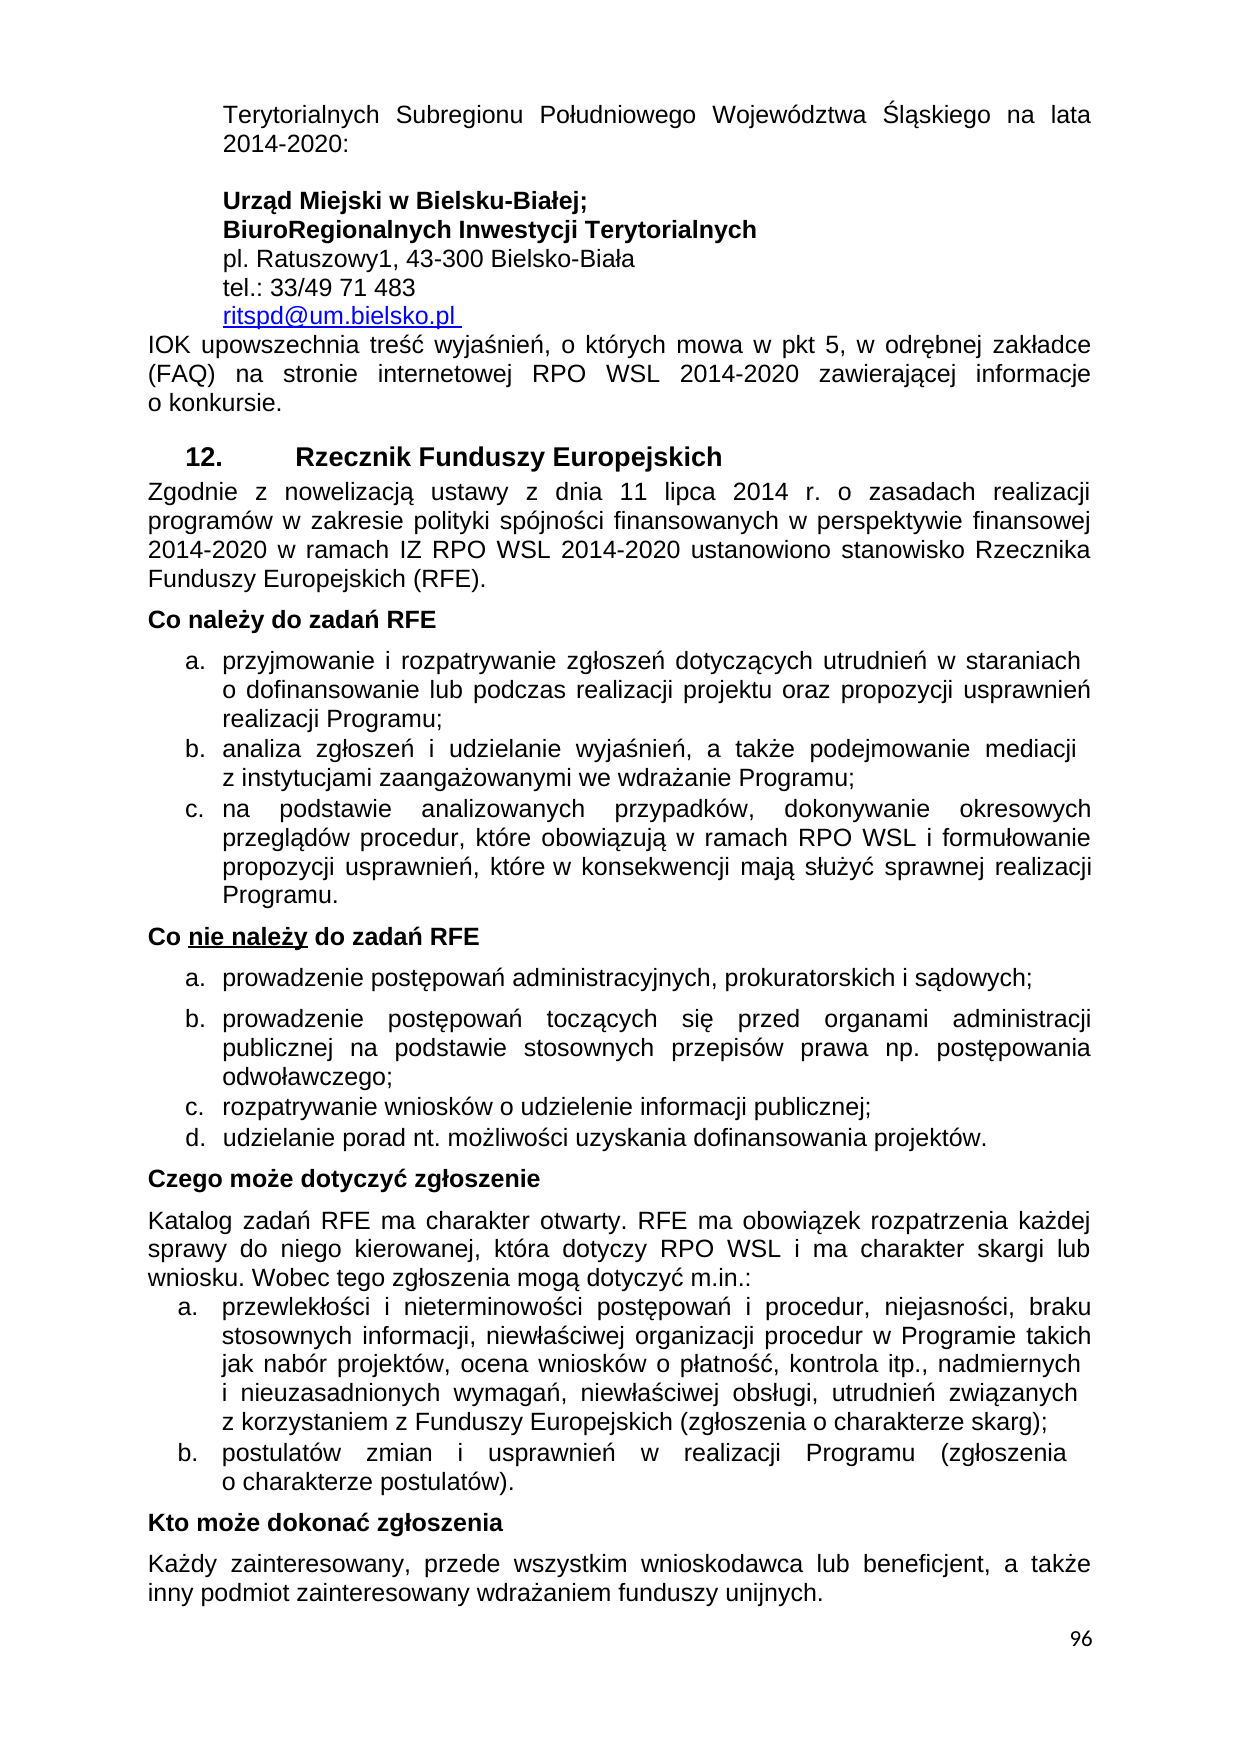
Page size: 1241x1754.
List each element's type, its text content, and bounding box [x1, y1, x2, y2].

text Co należy do zadań RFE [148, 605, 1092, 633]
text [223, 100, 1092, 158]
text Kto może dokonać zgłoszenia [148, 1508, 1092, 1536]
list analiza zgłoszeń i udzielanie wyjaśnień, a także podejmowanie mediacji z instytucjami zaangażowanymi we wdrażanie Programu; [185, 734, 1092, 792]
text Co nie należy do zadań RFE [148, 921, 1092, 950]
list udzielanie porad nt. możliwości uzyskania dofinansowania projektów. [185, 1123, 1092, 1152]
text BiuroRegionalnych Inwestycji Terytorialnych [223, 215, 1092, 244]
text tel.: 33/49 71 483 [223, 273, 1092, 301]
text Katalog zadań RFE ma charakter otwarty. RFE ma obowiązek rozpatrzenia każdej sprawy do niego kierowanej, która dotyczy RPO WSL i ma charakter skargi lub wniosku. Wobec tego zgłoszenia mogą dotyczyć m.in.: [148, 1206, 1092, 1292]
list na podstawie analizowanych przypadków, dokonywanie okresowych przeglądów procedur, które obowiązują w ramach RPO WSL i formułowanie propozycji usprawnień, które w konsekwencji mają służyć sprawnej realizacji Programu. [185, 794, 1092, 909]
list przyjmowanie i rozpatrywanie zgłoszeń dotyczących utrudnień w staraniach o dofinansowanie lub podczas realizacji projektu oraz propozycji usprawnień realizacji Programu; [185, 646, 1092, 732]
text Zgodnie z nowelizacją ustawy z dnia 11 lipca 2014 r. o zasadach realizacji programów w zakresie polityki spójności finansowanych w perspektywie finansowej 2014-2020 w ramach IZ RPO WSL 2014-2020 ustanowiono stanowisko Rzecznika Funduszy Europejskich (RFE). [148, 477, 1092, 592]
list rozpatrywanie wniosków o udzielenie informacji publicznej; [185, 1092, 1092, 1121]
text ritspd@um.bielsko.pl [223, 301, 1092, 330]
text IOK upowszechnia treść wyjaśnień, o których mowa w pkt 5, w odrębnej zakładce (FAQ) na stronie internetowej RPO WSL 2014-2020 zawierającej informacje o konkursie. [148, 330, 1092, 416]
list prowadzenie postępowań administracyjnych, prokuratorskich i sądowych; [185, 963, 1092, 991]
text Każdy zainteresowany, przede wszystkim wnioskodawca lub beneficjent, a także inny podmiot zainteresowany wdrażaniem funduszy unijnych. [148, 1549, 1092, 1606]
list prowadzenie postępowań toczących się przed organami administracji publicznej na podstawie stosownych przepisów prawa np. postępowania odwoławczego; [185, 1004, 1092, 1090]
text Urząd Miejski w Bielsku-Białej; [223, 186, 1092, 215]
subtitle Rzecznik Funduszy Europejskich [185, 441, 1092, 473]
list przewlekłości i nieterminowości postępowań i procedur, niejasności, braku stosownych informacji, niewłaściwej organizacji procedur w Programie takich jak nabór projektów, ocena wniosków o płatność, kontrola itp., nadmiernych i nieuzasadnionych wymagań, niewłaściwej obsługi, utrudnień związanych z korzystaniem z Funduszy Europejskich (zgłoszenia o charakterze skarg); [177, 1292, 1092, 1436]
text Czego może dotyczyć zgłoszenie [148, 1164, 1092, 1193]
list postulatów zmian i usprawnień w realizacji Programu (zgłoszenia o charakterze postulatów). [177, 1438, 1092, 1495]
text pl. Ratuszowy1, 43-300 Bielsko-Biała [223, 244, 1092, 273]
